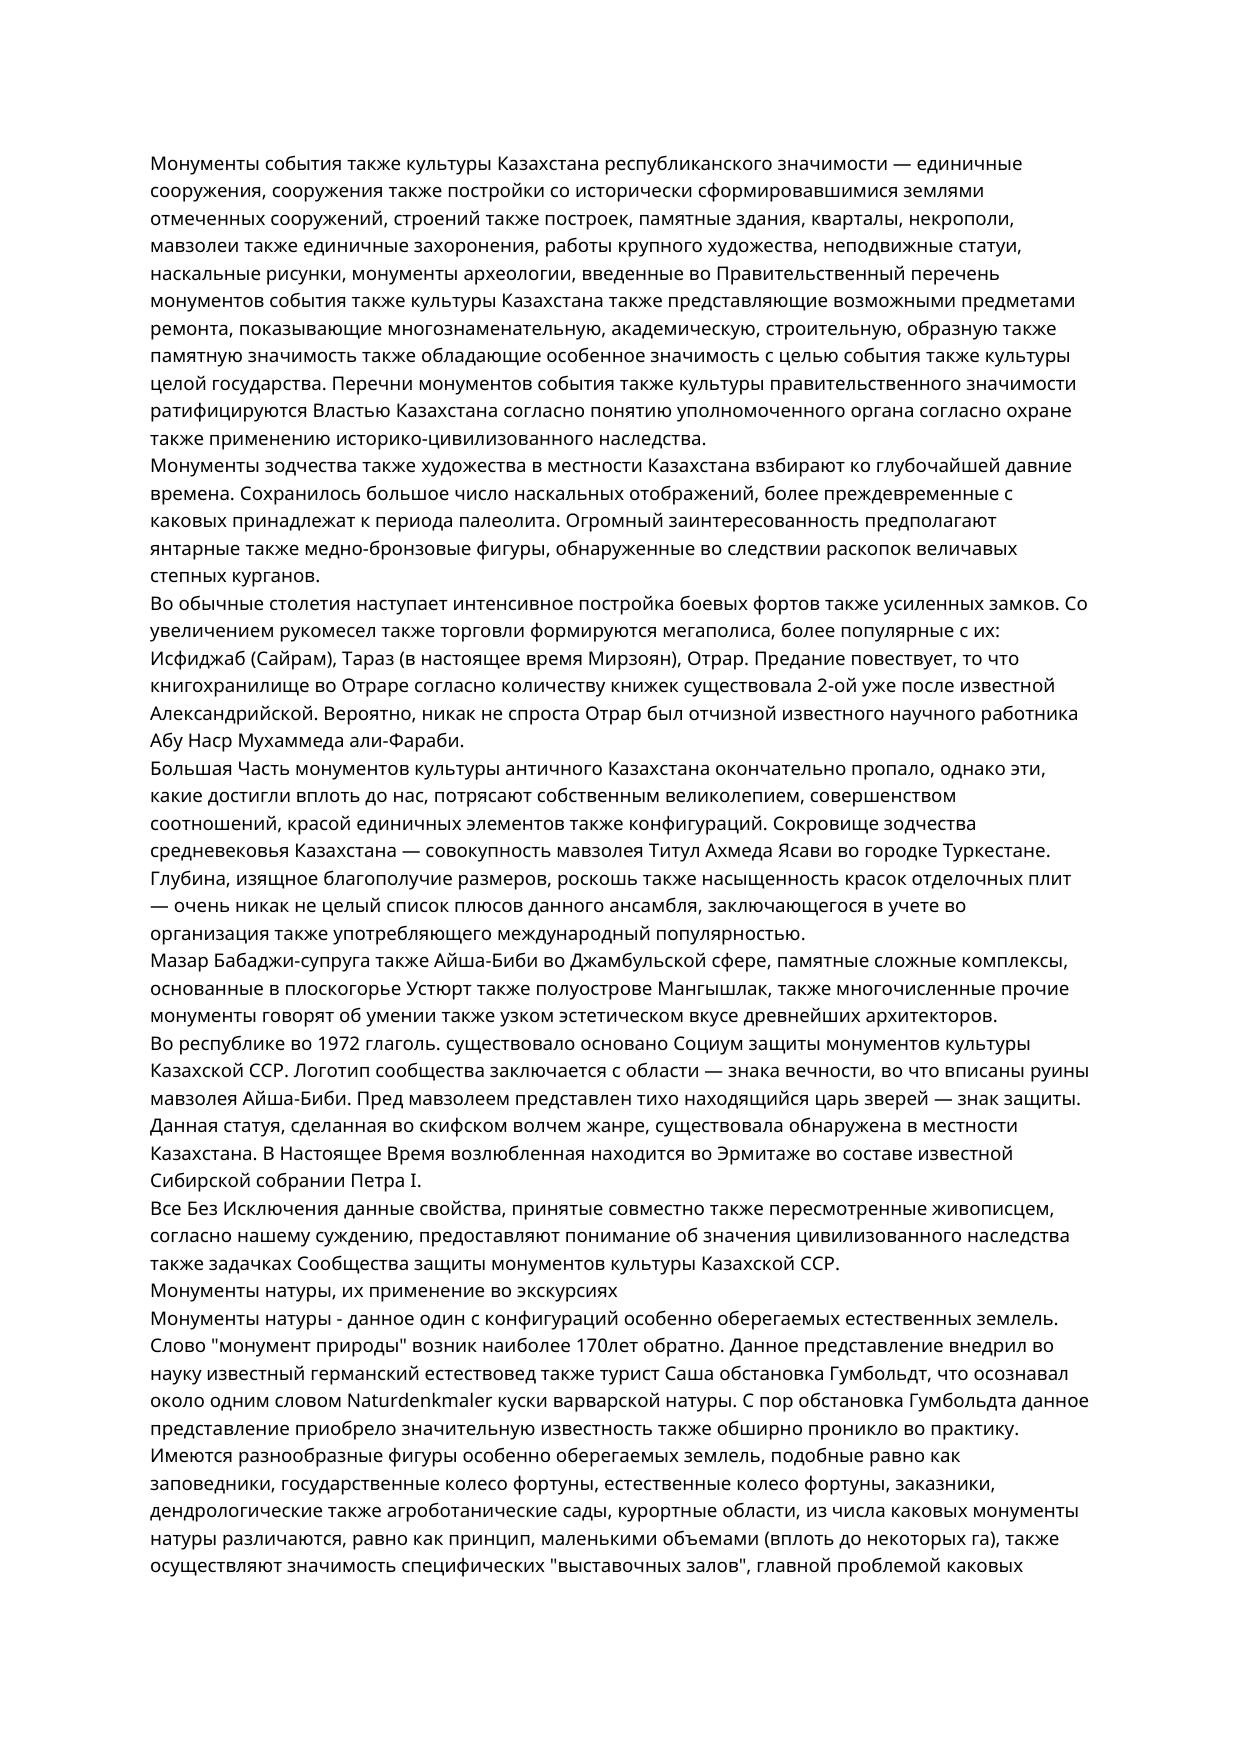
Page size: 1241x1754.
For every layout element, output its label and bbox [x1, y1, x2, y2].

text [150, 150, 1090, 1578]
